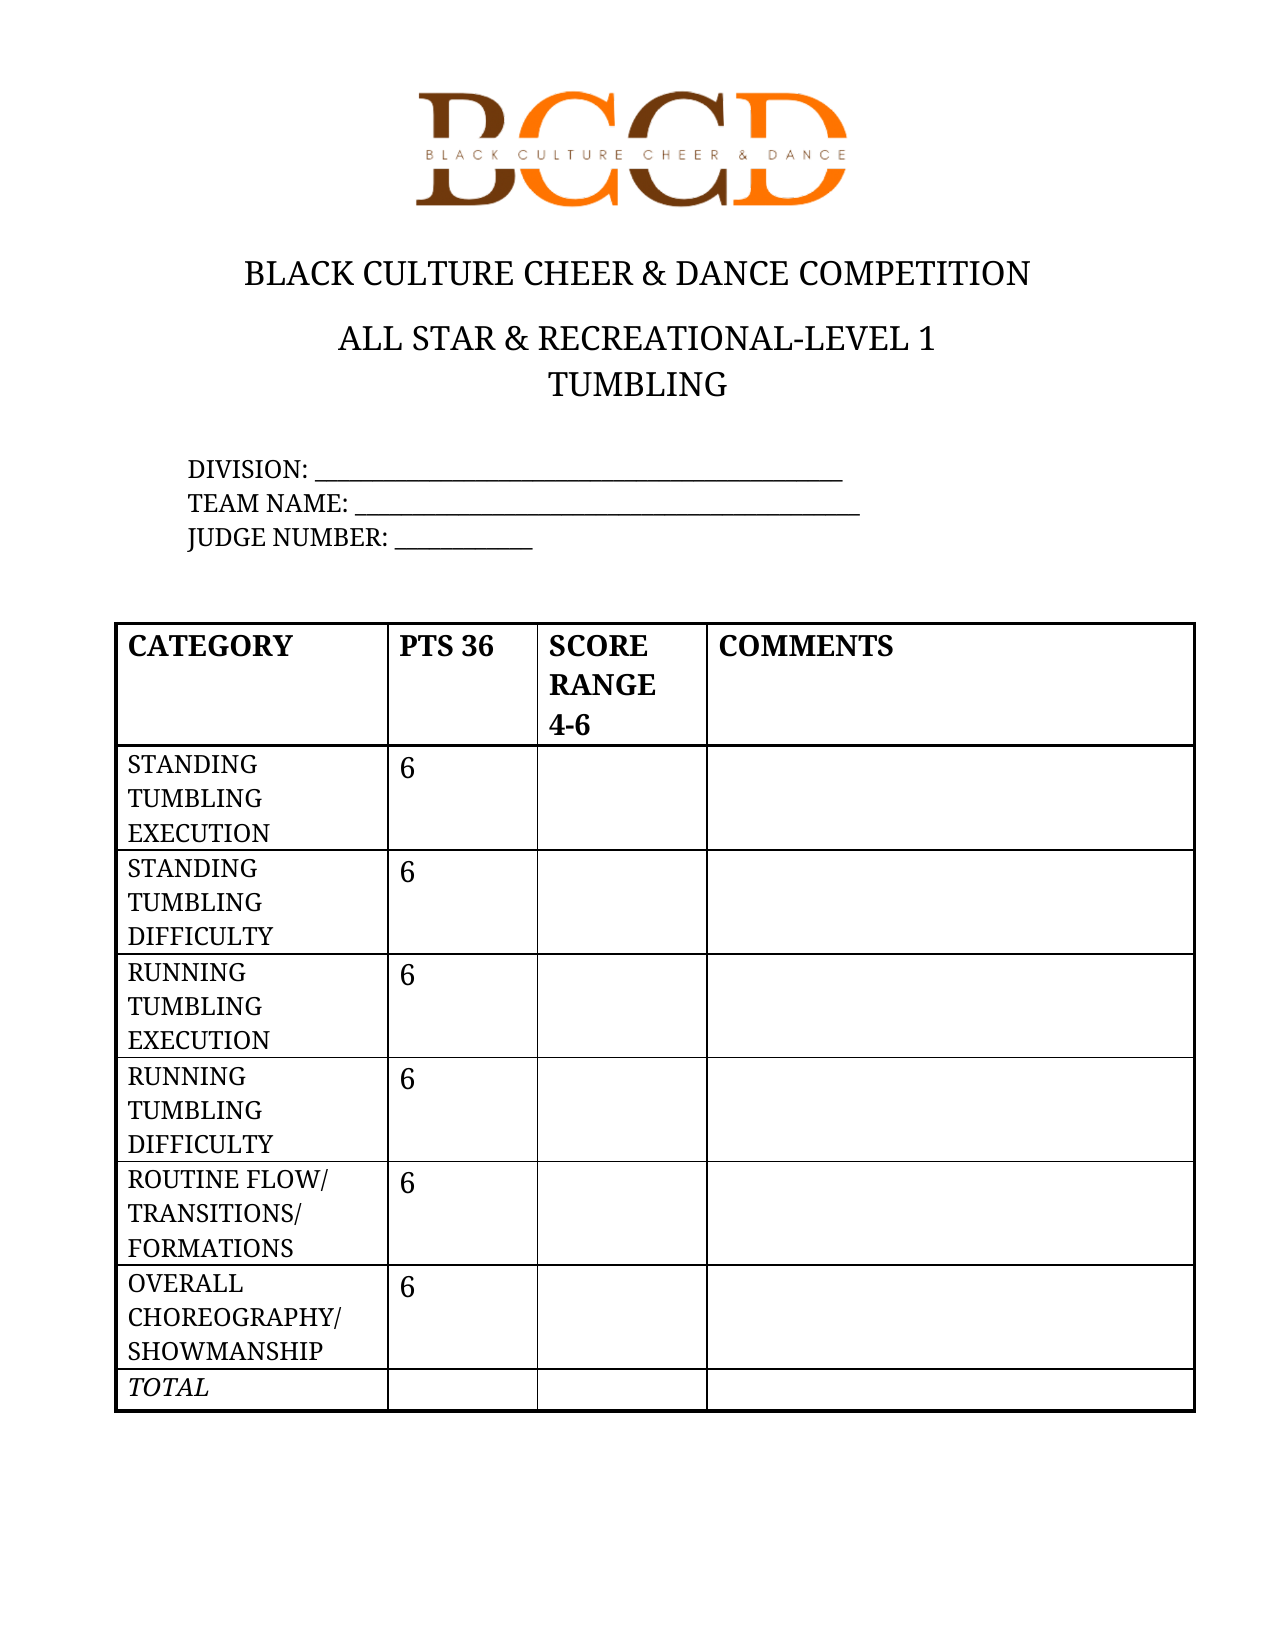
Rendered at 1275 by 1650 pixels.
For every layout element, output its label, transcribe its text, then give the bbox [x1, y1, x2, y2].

table_cell [538, 1058, 706, 1161]
table_cell 6 [389, 1162, 537, 1264]
table_header CATEGORY [118, 625, 387, 744]
table_cell [708, 1162, 1193, 1264]
table_cell TOTAL [118, 1370, 387, 1409]
table_cell [538, 1370, 706, 1409]
table_cell RUNNING TUMBLING DIFFICULTY [118, 1058, 387, 1161]
table_cell 6 [389, 747, 537, 849]
table_cell [708, 1370, 1193, 1409]
table_cell STANDING TUMBLING EXECUTION [118, 747, 387, 849]
text BLACK CULTURE CHEER & DANCE COMPETITION [187, 249, 1087, 295]
table_cell [538, 955, 706, 1057]
table_cell [538, 747, 706, 849]
text ALL STAR & RECREATIONAL-LEVEL 1 [187, 315, 1087, 361]
text JUDGE NUMBER: ____________ [187, 519, 1087, 554]
table_cell [708, 851, 1193, 953]
text DIVISION: ______________________________________________ [187, 451, 1087, 486]
text TEAM NAME: ____________________________________________ [187, 486, 1087, 519]
table_cell [538, 1162, 706, 1264]
table_cell OVERALL CHOREOGRAPHY/ SHOWMANSHIP [118, 1266, 387, 1368]
table_cell [708, 955, 1193, 1057]
table_cell STANDING TUMBLING DIFFICULTY [118, 851, 387, 953]
table_cell [708, 1266, 1193, 1368]
table_cell 6 [389, 955, 537, 1057]
table_cell [708, 1058, 1193, 1161]
text TUMBLING [187, 361, 1087, 406]
table_cell ROUTINE FLOW/ TRANSITIONS/ FORMATIONS [118, 1162, 387, 1264]
table_cell [538, 1266, 706, 1368]
table_cell 6 [389, 851, 537, 953]
table_cell 6 [389, 1058, 537, 1161]
table_header SCORE RANGE 4-6 [538, 625, 706, 744]
table_cell [708, 747, 1193, 849]
table_header PTS 36 [389, 625, 537, 744]
table_cell [538, 851, 706, 953]
table_header COMMENTS [708, 625, 1193, 744]
table_cell RUNNING TUMBLING EXECUTION [118, 955, 387, 1057]
table_cell [389, 1370, 537, 1409]
table_cell 6 [389, 1266, 537, 1368]
picture [400, 75, 875, 230]
